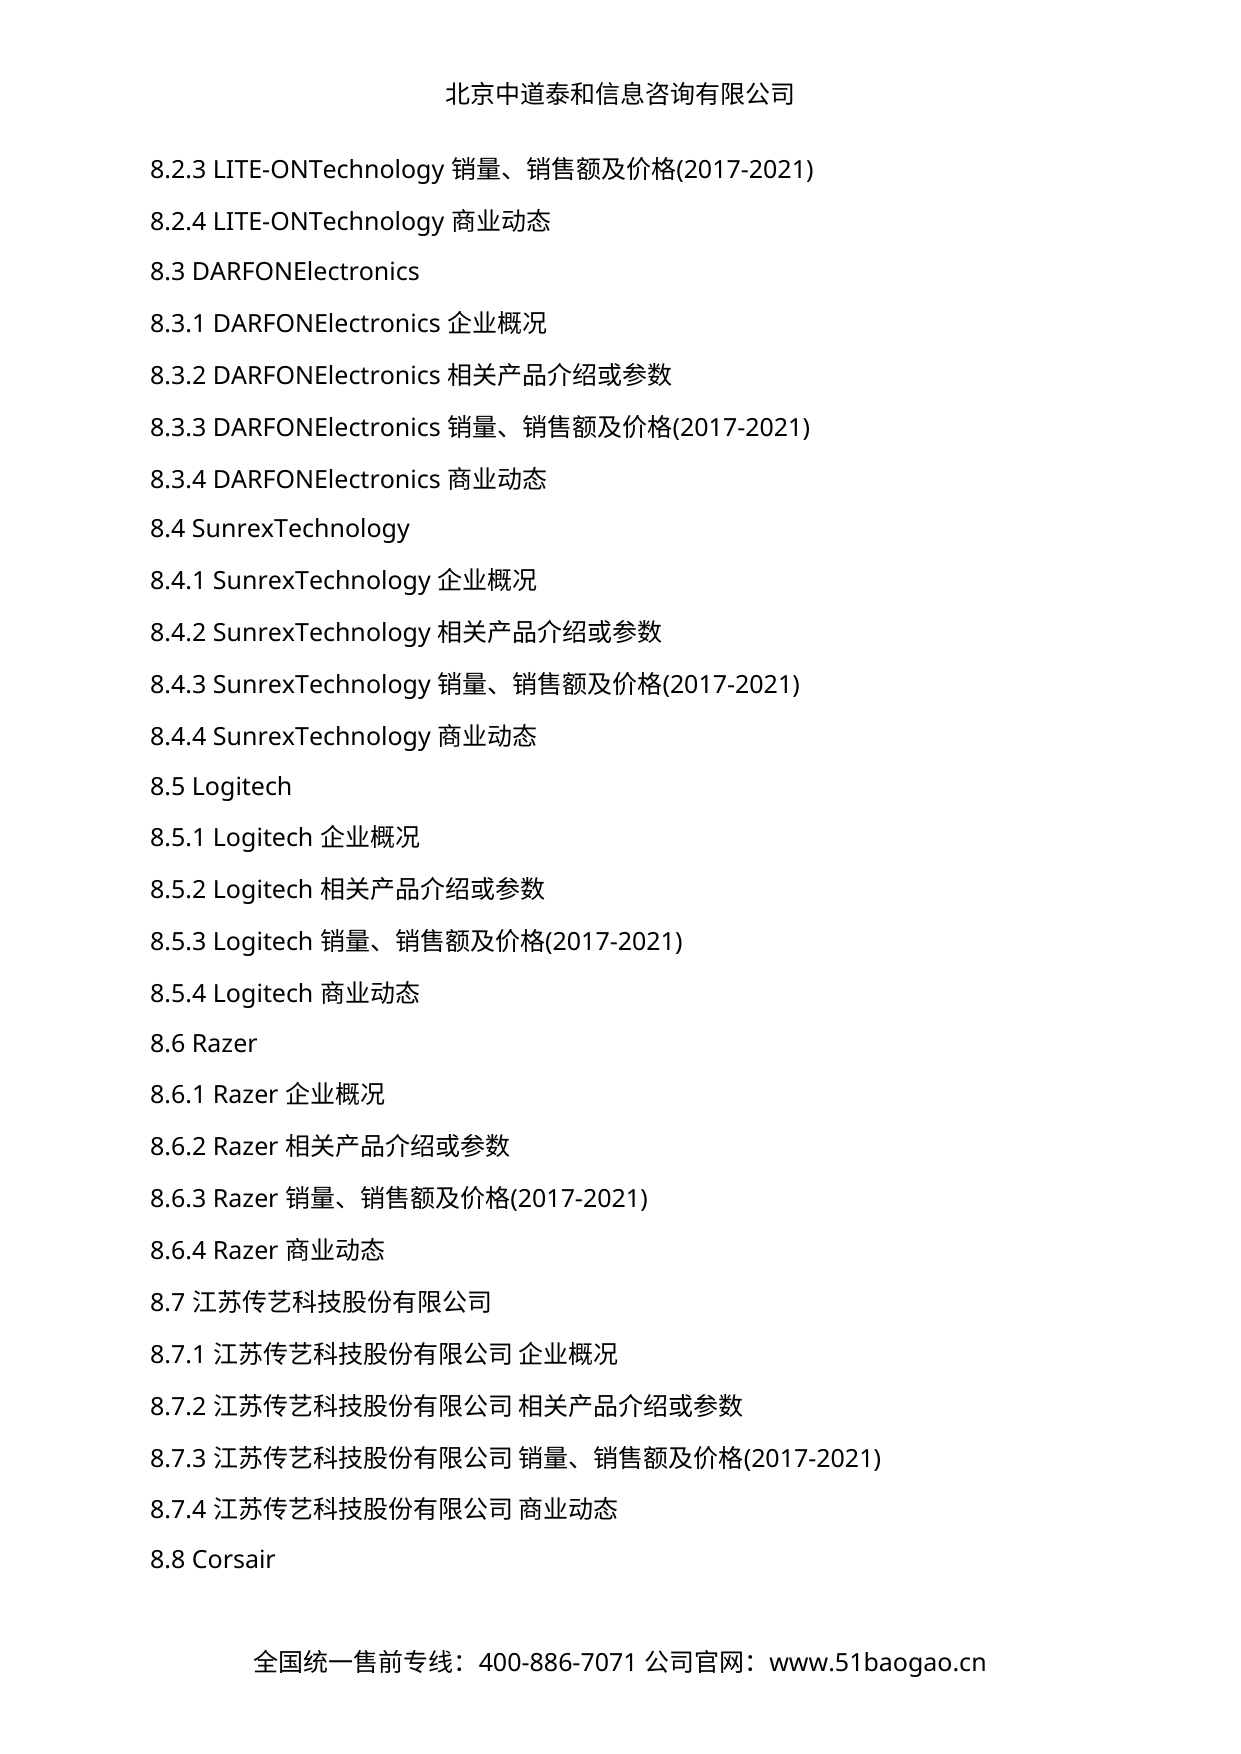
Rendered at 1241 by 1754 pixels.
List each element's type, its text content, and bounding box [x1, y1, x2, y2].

text 8.5.1 Logitech 企业概况 [150, 818, 1090, 854]
text 8.7.2 江苏传艺科技股份有限公司 相关产品介绍或参数 [150, 1386, 1090, 1422]
text 8.5.4 Logitech 商业动态 [150, 973, 1090, 1010]
text 8.7.4 江苏传艺科技股份有限公司 商业动态 [150, 1490, 1090, 1526]
text 8.3.3 DARFONElectronics 销量、销售额及价格(2017-2021) [150, 407, 1090, 443]
text 8.5.2 Logitech 相关产品介绍或参数 [150, 870, 1090, 906]
text 8.2.3 LITE-ONTechnology 销量、销售额及价格(2017-2021) [150, 150, 1090, 186]
text 8.5.3 Logitech 销量、销售额及价格(2017-2021) [150, 922, 1090, 958]
text 8.4 SunrexTechnology [150, 511, 1090, 545]
text 8.4.2 SunrexTechnology 相关产品介绍或参数 [150, 612, 1090, 649]
text 8.8 Corsair [150, 1542, 1090, 1576]
text 8.6 Razer [150, 1025, 1090, 1059]
text 8.6.1 Razer 企业概况 [150, 1075, 1090, 1111]
text 8.3.4 DARFONElectronics 商业动态 [150, 459, 1090, 495]
text 8.7.3 江苏传艺科技股份有限公司 销量、销售额及价格(2017-2021) [150, 1438, 1090, 1474]
text 8.5 Logitech [150, 768, 1090, 802]
text 8.6.4 Razer 商业动态 [150, 1231, 1090, 1267]
text 8.3.2 DARFONElectronics 相关产品介绍或参数 [150, 355, 1090, 392]
text 8.4.3 SunrexTechnology 销量、销售额及价格(2017-2021) [150, 664, 1090, 701]
text 8.2.4 LITE-ONTechnology 商业动态 [150, 202, 1090, 238]
text 8.7.1 江苏传艺科技股份有限公司 企业概况 [150, 1334, 1090, 1371]
text 8.3 DARFONElectronics [150, 254, 1090, 288]
text 8.3.1 DARFONElectronics 企业概况 [150, 303, 1090, 340]
text 8.6.2 Razer 相关产品介绍或参数 [150, 1127, 1090, 1163]
text 8.4.4 SunrexTechnology 商业动态 [150, 716, 1090, 752]
text 8.6.3 Razer 销量、销售额及价格(2017-2021) [150, 1179, 1090, 1215]
text 8.4.1 SunrexTechnology 企业概况 [150, 561, 1090, 597]
text 8.7 江苏传艺科技股份有限公司 [150, 1282, 1090, 1319]
